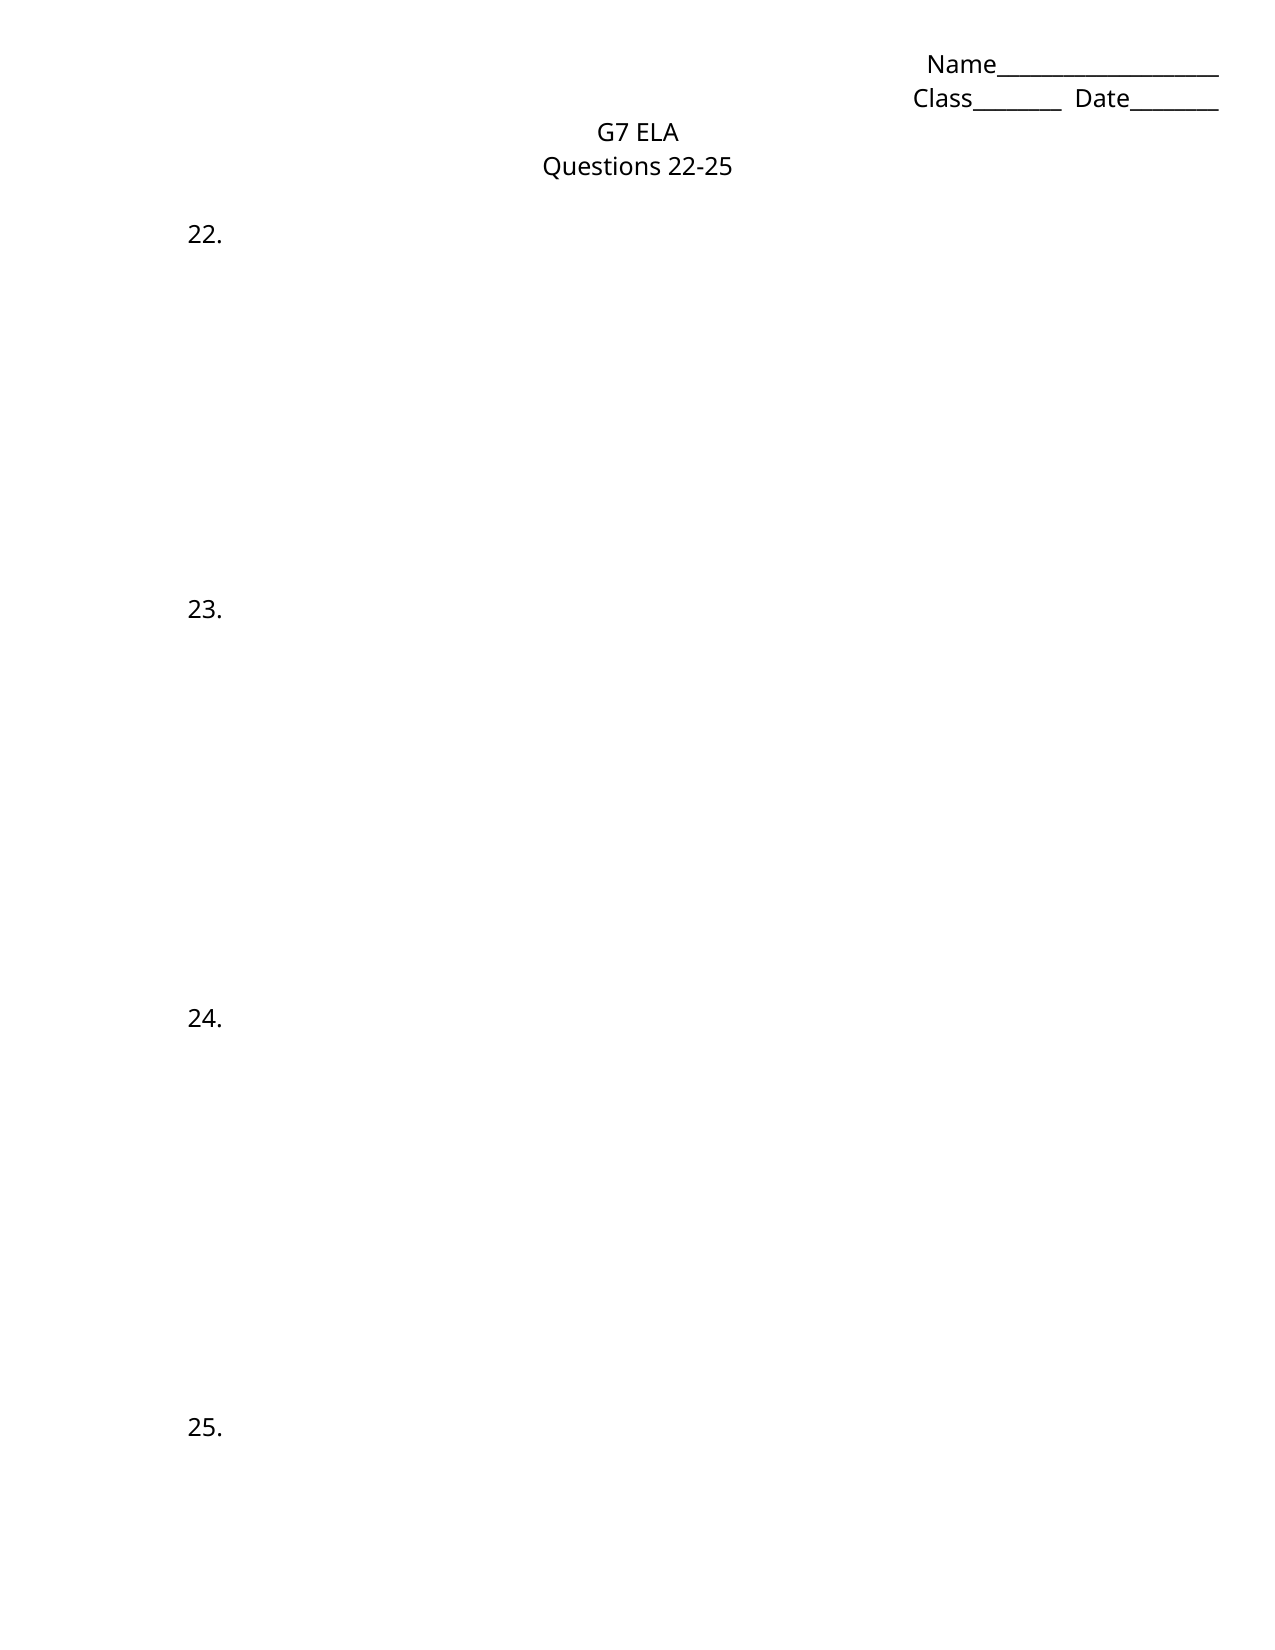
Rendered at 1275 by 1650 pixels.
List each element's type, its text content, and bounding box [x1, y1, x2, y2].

text 25. [187, 1409, 1087, 1443]
text 22. [187, 217, 1087, 251]
text Questions 22-25 [187, 149, 1087, 183]
text 24. [187, 1001, 1087, 1035]
text G7 ELA [187, 115, 1087, 149]
text Name____________________ [187, 47, 1219, 81]
text 23. [187, 592, 1087, 626]
text Class________ Date________ [187, 81, 1219, 115]
